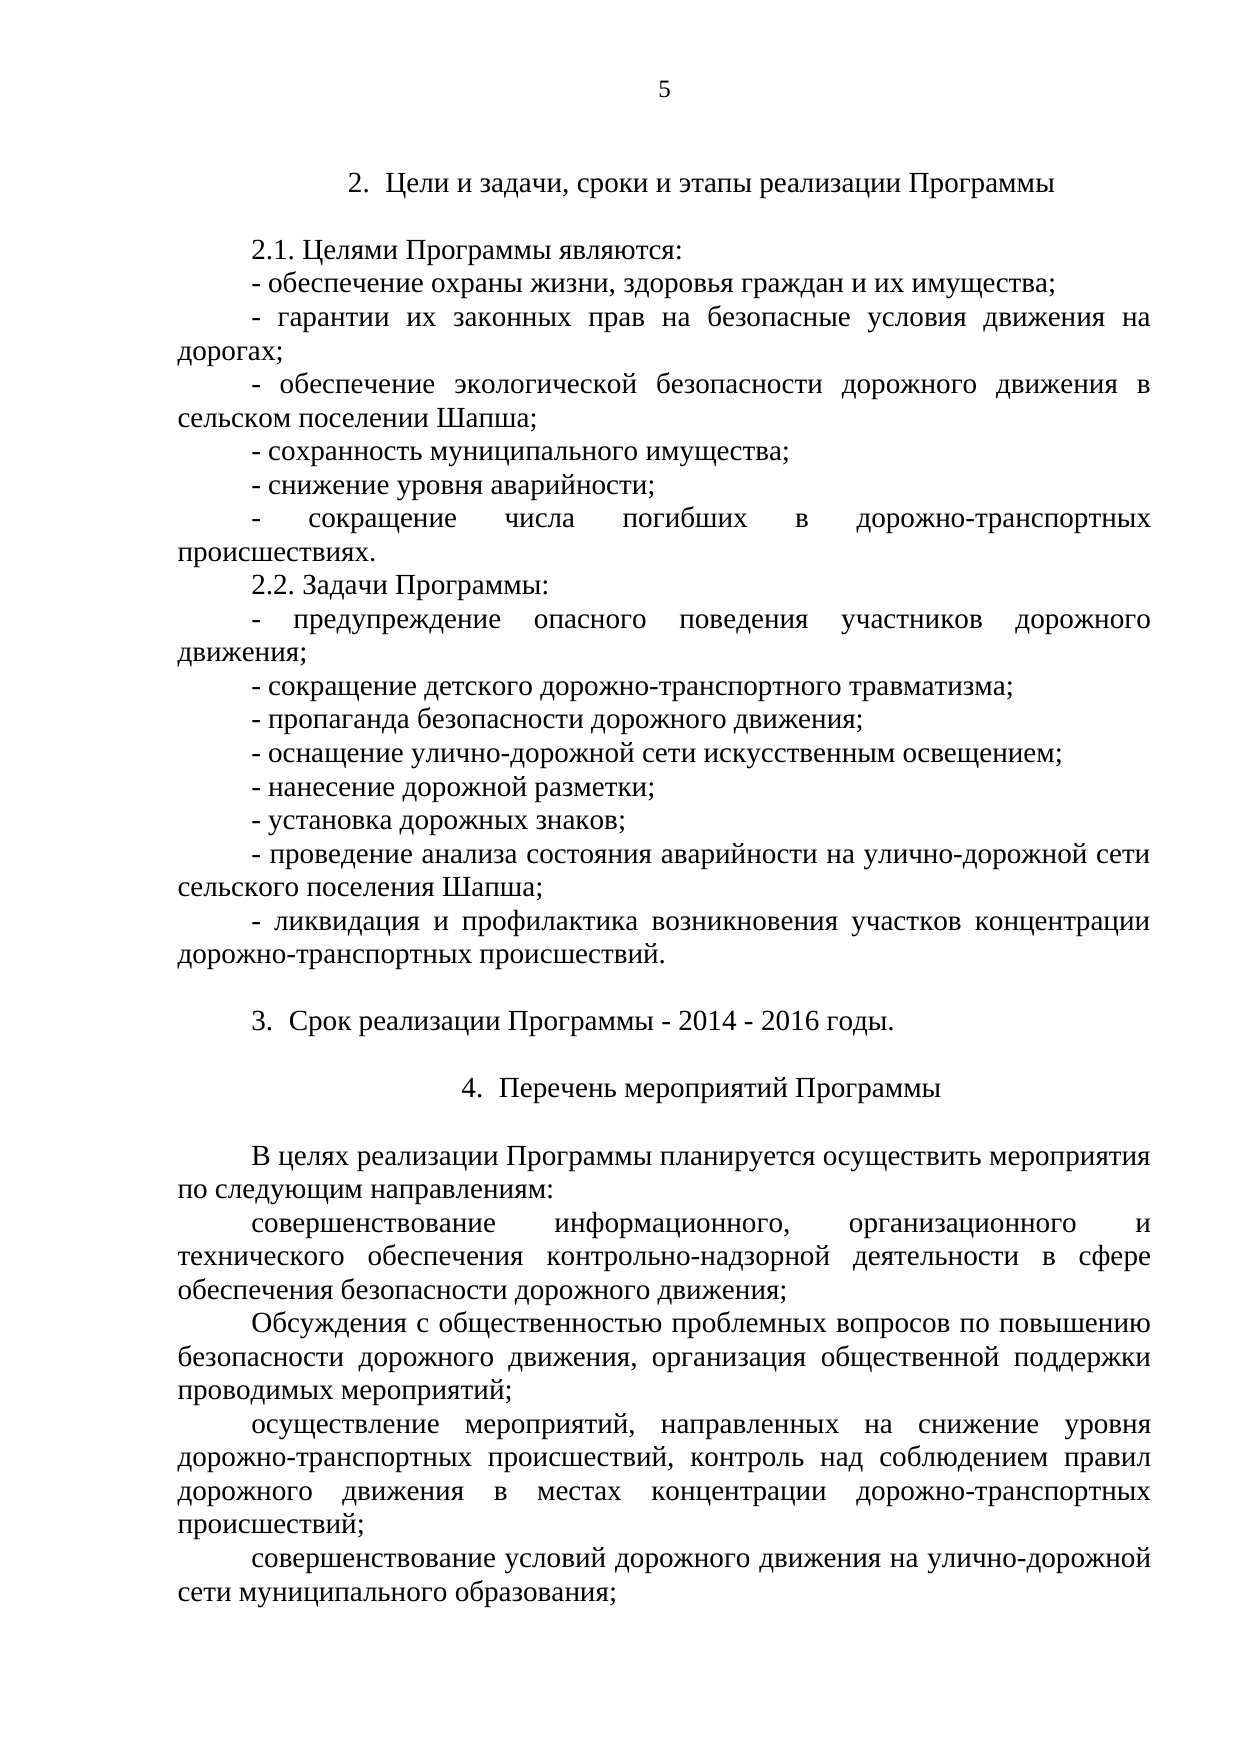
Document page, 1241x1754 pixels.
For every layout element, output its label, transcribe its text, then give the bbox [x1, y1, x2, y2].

list Цели и задачи, сроки и этапы реализации Программы [251, 165, 1152, 198]
text В целях реализации Программы планируется осуществить мероприятия по следующим направлениям: [177, 1138, 1152, 1205]
text осуществление мероприятий, направленных на снижение уровня дорожно-транспортных происшествий, контроль над соблюдением правил дорожного движения в местах концентрации дорожно-транспортных происшествий; [177, 1406, 1152, 1540]
text совершенствование условий дорожного движения на улично-дорожной сети муниципального образования; [177, 1540, 1152, 1607]
text - предупреждение опасного поведения участников дорожного движения; [177, 601, 1152, 668]
text Обсуждения с общественностью проблемных вопросов по повышению безопасности дорожного движения, организация общественной поддержки проводимых мероприятий; [177, 1305, 1152, 1406]
text - установка дорожных знаков; [177, 802, 1152, 836]
text 2.2. Задачи Программы: [177, 567, 1152, 601]
text - гарантии их законных прав на безопасные условия движения на дорогах; [177, 299, 1152, 366]
text - ликвидация и профилактика возникновения участков концентрации дорожно-транспортных происшествий. [177, 903, 1152, 970]
text - сохранность муниципального имущества; [177, 433, 1152, 467]
text - проведение анализа состояния аварийности на улично-дорожной сети сельского поселения Шапша; [177, 836, 1152, 903]
text совершенствование информационного, организационного и технического обеспечения контрольно-надзорной деятельности в сфере обеспечения безопасности дорожного движения; [177, 1205, 1152, 1305]
text - обеспечение экологической безопасности дорожного движения в сельском поселении Шапша; [177, 366, 1152, 433]
list Срок реализации Программы - 2014 - 2016 годы. [251, 1003, 1152, 1037]
text - обеспечение охраны жизни, здоровья граждан и их имущества; [177, 266, 1152, 299]
text - сокращение числа погибших в дорожно-транспортных происшествиях. [177, 500, 1152, 567]
text - снижение уровня аварийности; [177, 467, 1152, 500]
text - нанесение дорожной разметки; [177, 769, 1152, 802]
text - сокращение детского дорожно-транспортного травматизма; [177, 668, 1152, 702]
text - оснащение улично-дорожной сети искусственным освещением; [177, 735, 1152, 769]
text - пропаганда безопасности дорожного движения; [177, 702, 1152, 735]
list Перечень мероприятий Программы [251, 1071, 1152, 1104]
text 2.1. Целями Программы являются: [177, 232, 1152, 266]
